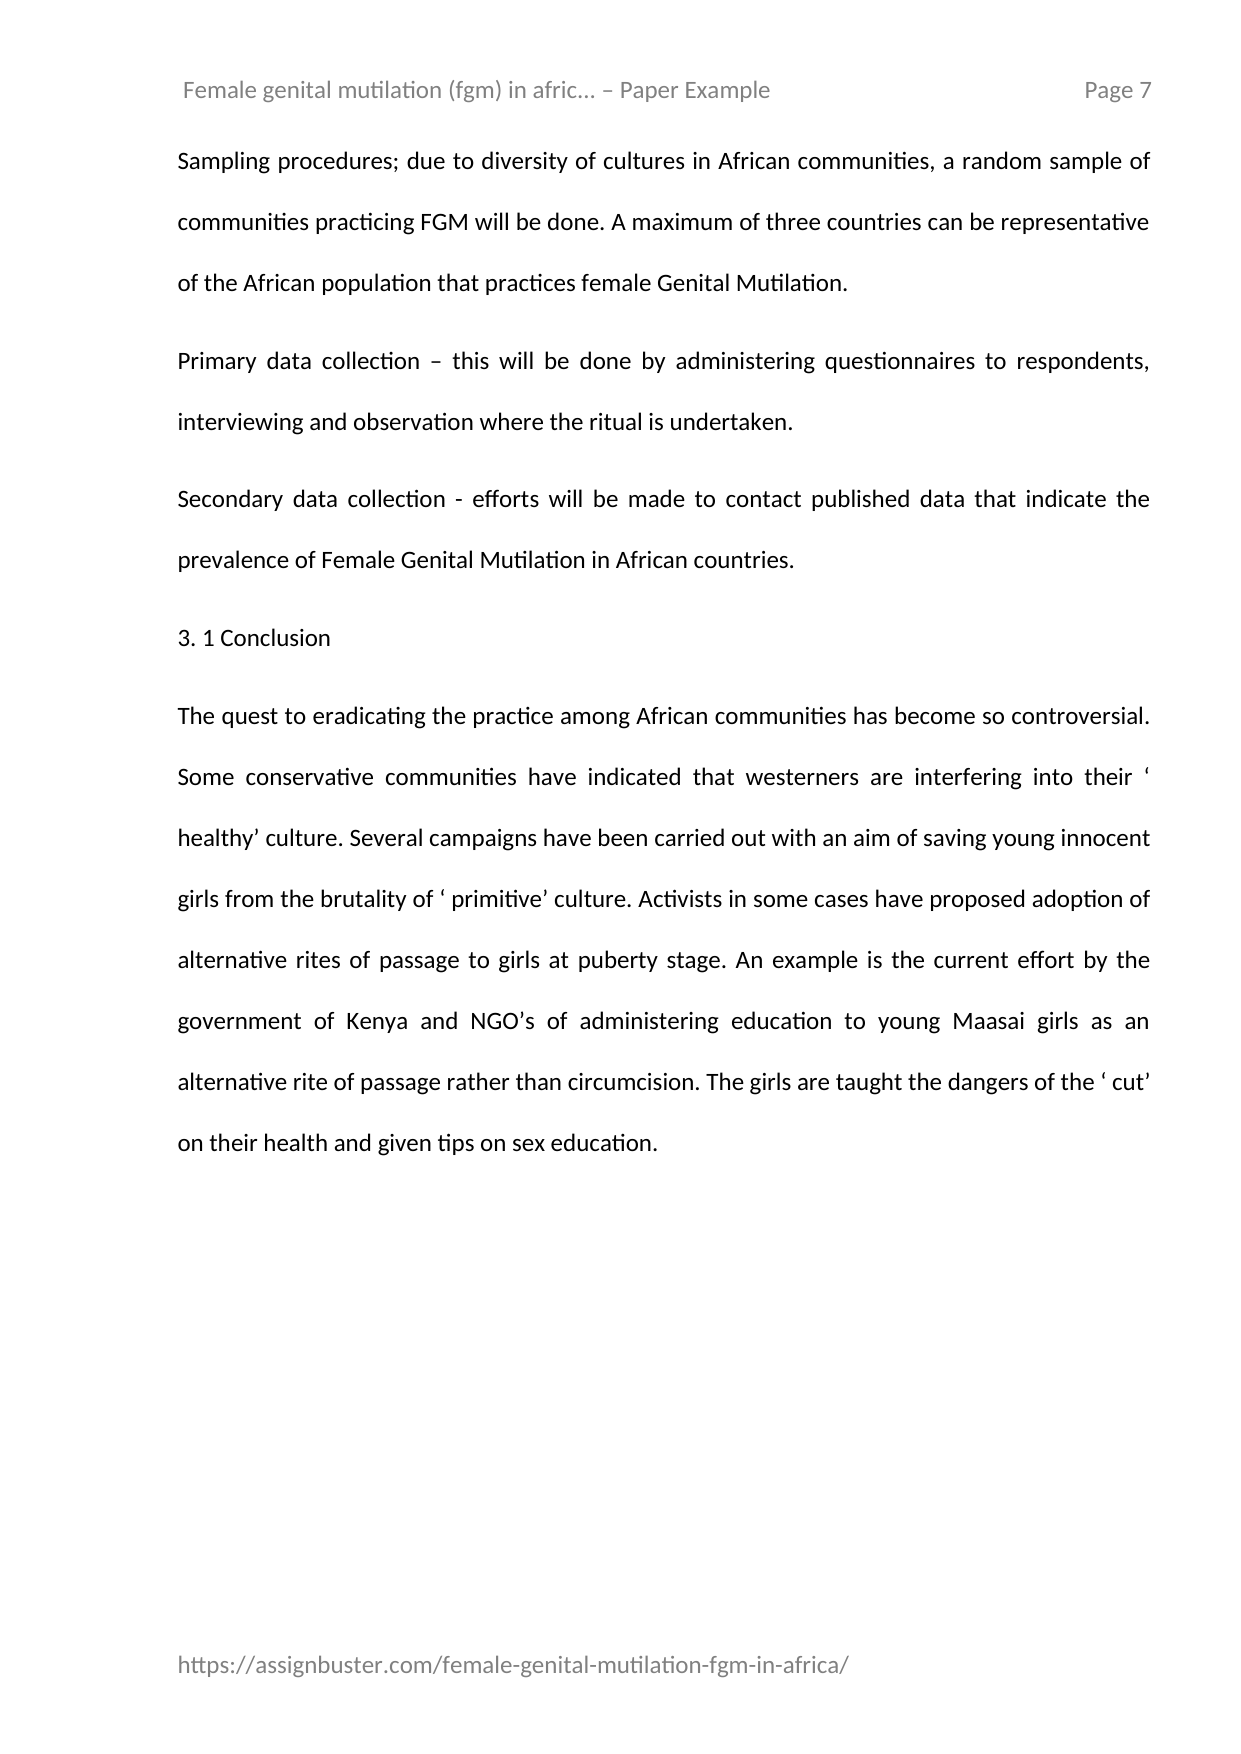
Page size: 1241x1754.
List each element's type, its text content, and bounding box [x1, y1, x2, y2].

text Secondary data collection - efforts will be made to contact published data that indicate the prevalence of Female Genital Mutilation in African countries. [177, 483, 1152, 575]
text Sampling procedures; due to diversity of cultures in African communities, a random sample of communities practicing FGM will be done. A maximum of three countries can be representative of the African population that practices female Genital Mutilation. [177, 145, 1152, 298]
text Primary data collection – this will be done by administering questionnaires to respondents, interviewing and observation where the ritual is undertaken. [177, 345, 1152, 436]
text 3. 1 Conclusion [177, 622, 1152, 653]
text The quest to eradicating the practice among African communities has become so controversial. Some conservative communities have indicated that westerners are interfering into their ‘ healthy’ culture. Several campaigns have been carried out with an aim of saving young innocent girls from the brutality of ‘ primitive’ culture. Activists in some cases have proposed adoption of alternative rites of passage to girls at puberty stage. An example is the current effort by the government of Kenya and NGO’s of administering education to young Maasai girls as an alternative rite of passage rather than circumcision. The girls are taught the dangers of the ‘ cut’ on their health and given tips on sex education. [177, 700, 1152, 1158]
